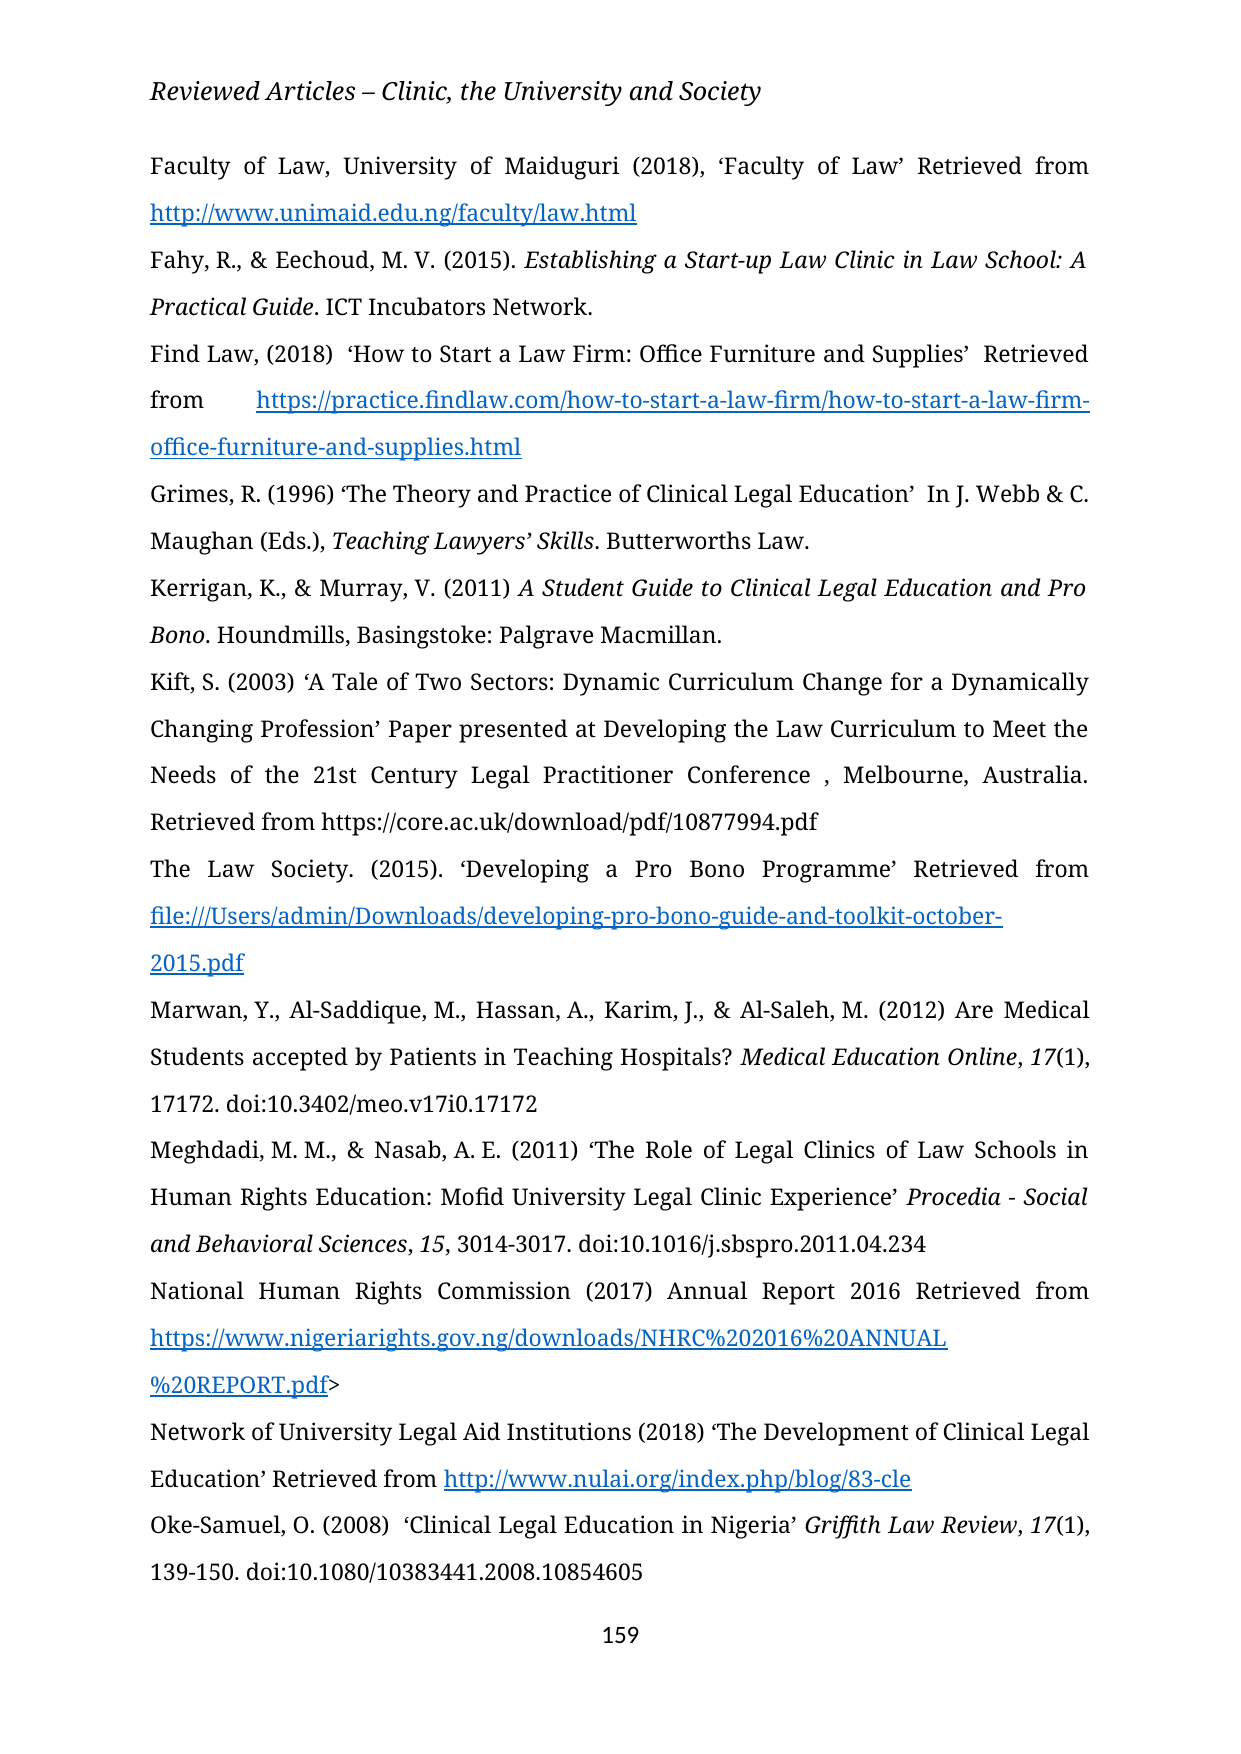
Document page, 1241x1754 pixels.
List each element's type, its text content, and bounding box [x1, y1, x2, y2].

text Fahy, R., & Eechoud, M. V. (2015). Establishing a Start-up Law Clinic in Law School: A Practical Guide. ICT Incubators Network. [150, 244, 1090, 322]
text Oke-Samuel, O. (2008) ‘Clinical Legal Education in Nigeria’ Griffith Law Review, 17(1), 139-150. doi:10.1080/10383441.2008.10854605 [150, 1509, 1090, 1587]
text Marwan, Y., Al-Saddique, M., Hassan, A., Karim, J., & Al-Saleh, M. (2012) Are Medical Students accepted by Patients in Teaching Hospitals? Medical Education Online, 17(1), 17172. doi:10.3402/meo.v17i0.17172 [150, 994, 1090, 1119]
text Network of University Legal Aid Institutions (2018) ‘The Development of Clinical Legal Education’ Retrieved from http://www.nulai.org/index.php/blog/83-cle [150, 1416, 1090, 1494]
text Faculty of Law, University of Maiduguri (2018), ‘Faculty of Law’ Retrieved from http://www.unimaid.edu.ng/faculty/law.html [150, 150, 1090, 228]
text National Human Rights Commission (2017) Annual Report 2016 Retrieved from https://www.nigeriarights.gov.ng/downloads/NHRC%202016%20ANNUAL%20REPORT.pdf> [150, 1275, 1090, 1400]
text Kift, S. (2003) ‘A Tale of Two Sectors: Dynamic Curriculum Change for a Dynamically Changing Profession’ Paper presented at Developing the Law Curriculum to Meet the Needs of the 21st Century Legal Practitioner Conference , Melbourne, Australia. Retrieved from https://core.ac.uk/download/pdf/10877994.pdf [150, 666, 1090, 837]
text Grimes, R. (1996) ‘The Theory and Practice of Clinical Legal Education’ In J. Webb & C. Maughan (Eds.), Teaching Lawyers’ Skills. Butterworths Law. [150, 478, 1090, 556]
text Meghdadi, M. M., & Nasab, A. E. (2011) ‘The Role of Legal Clinics of Law Schools in Human Rights Education: Mofid University Legal Clinic Experience’ Procedia - Social and Behavioral Sciences, 15, 3014-3017. doi:10.1016/j.sbspro.2011.04.234 [150, 1134, 1090, 1259]
text Kerrigan, K., & Murray, V. (2011) A Student Guide to Clinical Legal Education and Pro Bono. Houndmills, Basingstoke: Palgrave Macmillan. [150, 572, 1090, 650]
text The Law Society. (2015). ‘Developing a Pro Bono Programme’ Retrieved from file:///Users/admin/Downloads/developing-pro-bono-guide-and-toolkit-october-2015.pdf [150, 853, 1090, 978]
text Find Law, (2018) ‘How to Start a Law Firm: Office Furniture and Supplies’ Retrieved from https://practice.findlaw.com/how-to-start-a-law-firm/how-to-start-a-law-firm-office-furniture-and-supplies.html [150, 337, 1090, 462]
